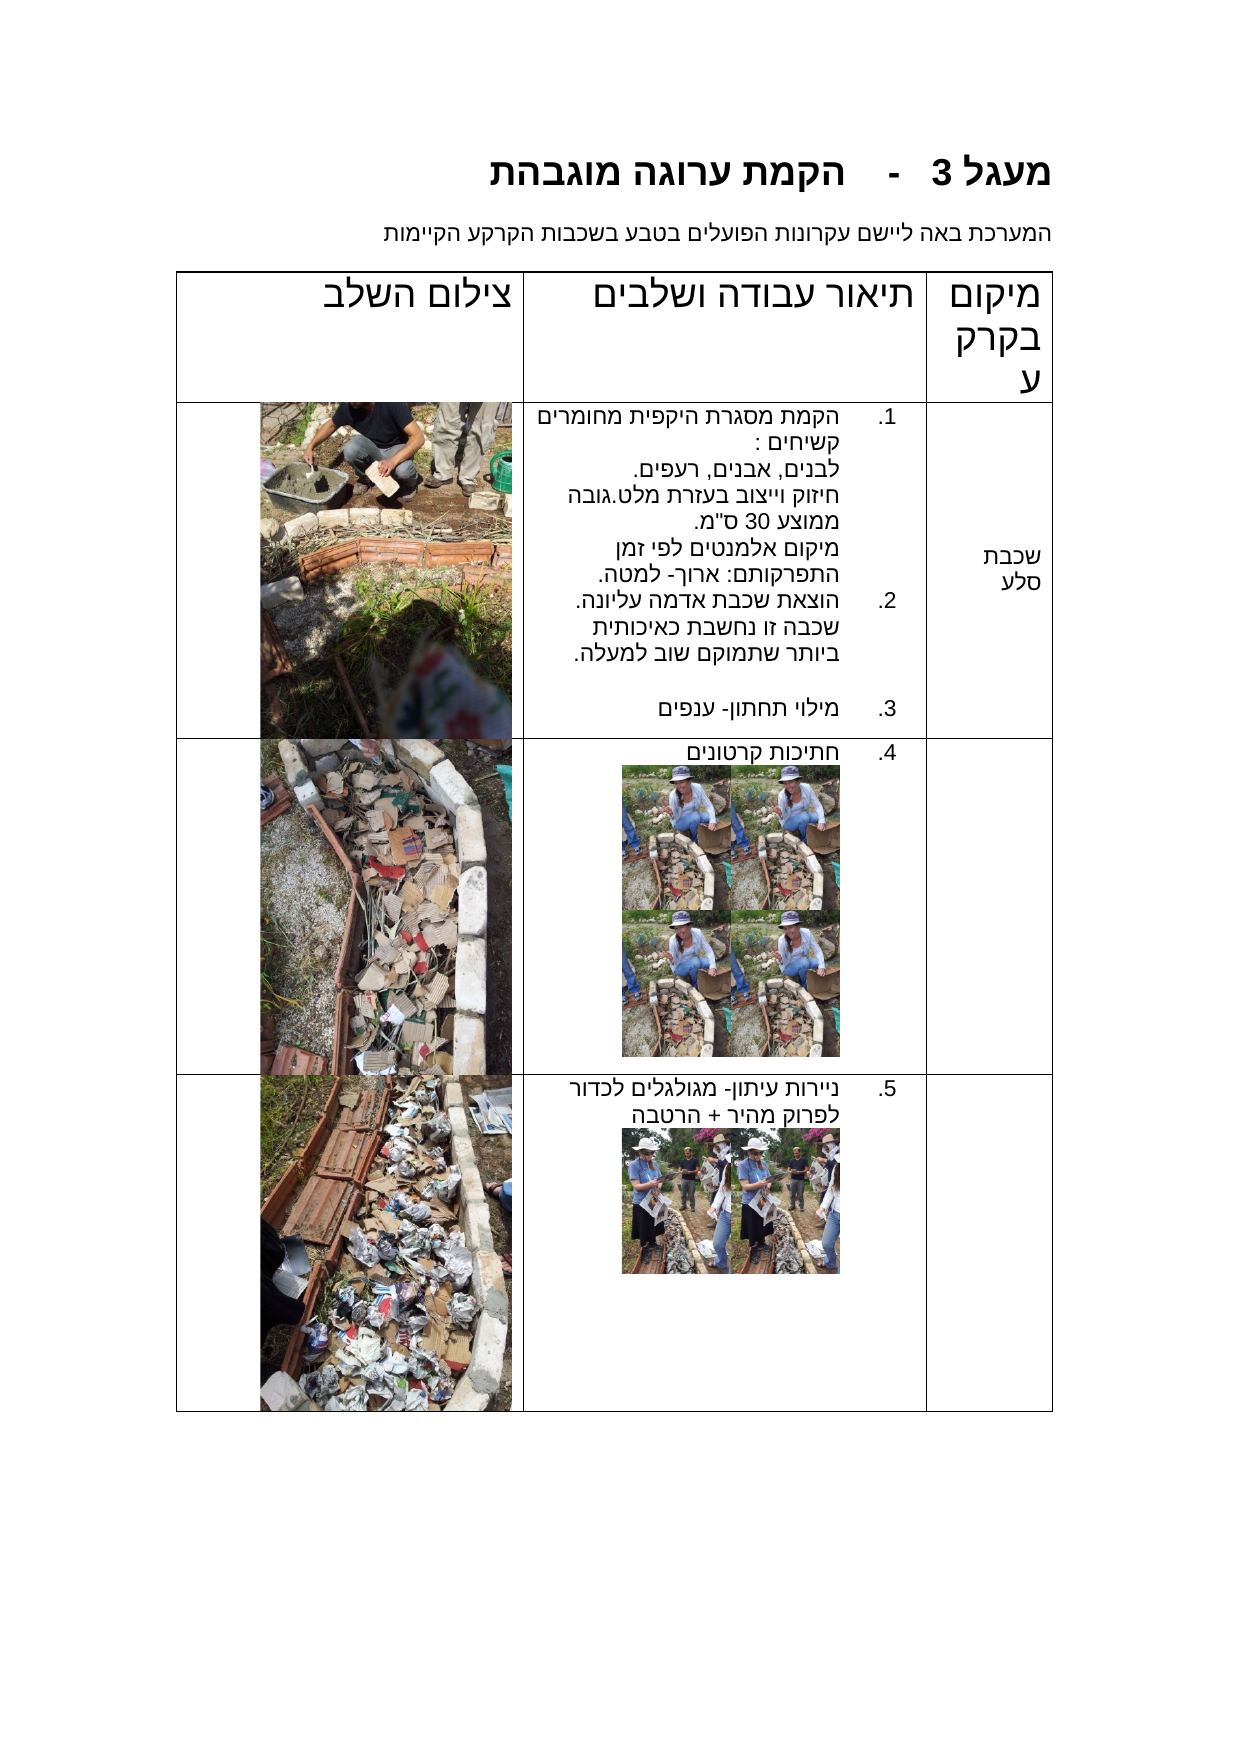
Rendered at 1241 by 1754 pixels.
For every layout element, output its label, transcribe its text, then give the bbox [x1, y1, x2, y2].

table_cell [927, 1075, 1052, 1411]
table_cell [512, 403, 523, 738]
table_header תיאור עבודה ושלבים [524, 273, 926, 402]
text המערכת באה ליישם עקרונות הפועלים בטבע בשכבות הקרקע הקיימות [187, 220, 1053, 247]
table_cell הקמת מסגרת היקפית מחומרים קשיחים : לבנים, אבנים, רעפים. חיזוק וייצוב בעזרת מלט.גובה ממוצע 30 ס"מ. מיקום אלמנטים לפי זמן התפרקותם: ארוך- למטה. הוצאת שכבת אדמה עליונה. שכבה זו נחשבת כאיכותית ביותר שתמוקם שוב למעלה. מילוי תחתון- ענפים [524, 403, 926, 738]
text מעגל 3 - הקמת ערוגה מוגבהת [187, 150, 1053, 193]
table_cell [927, 739, 1052, 1074]
table_cell [512, 1075, 523, 1411]
table_cell [177, 739, 260, 1074]
table_cell [512, 739, 523, 1074]
table_cell [177, 1075, 260, 1411]
table_cell שכבת סלע [927, 403, 1052, 738]
table_header צילום השלב [177, 273, 523, 402]
table_cell ניירות עיתון- מגולגלים לכדור לפרוק מהיר + הרטבה [524, 1075, 926, 1411]
table_cell חתיכות קרטונים [524, 739, 926, 1074]
picture [622, 765, 840, 1057]
picture [260, 402, 512, 1411]
table_cell [177, 403, 260, 738]
table_header מיקום בקרקע [927, 273, 1052, 402]
picture [621, 1128, 840, 1274]
